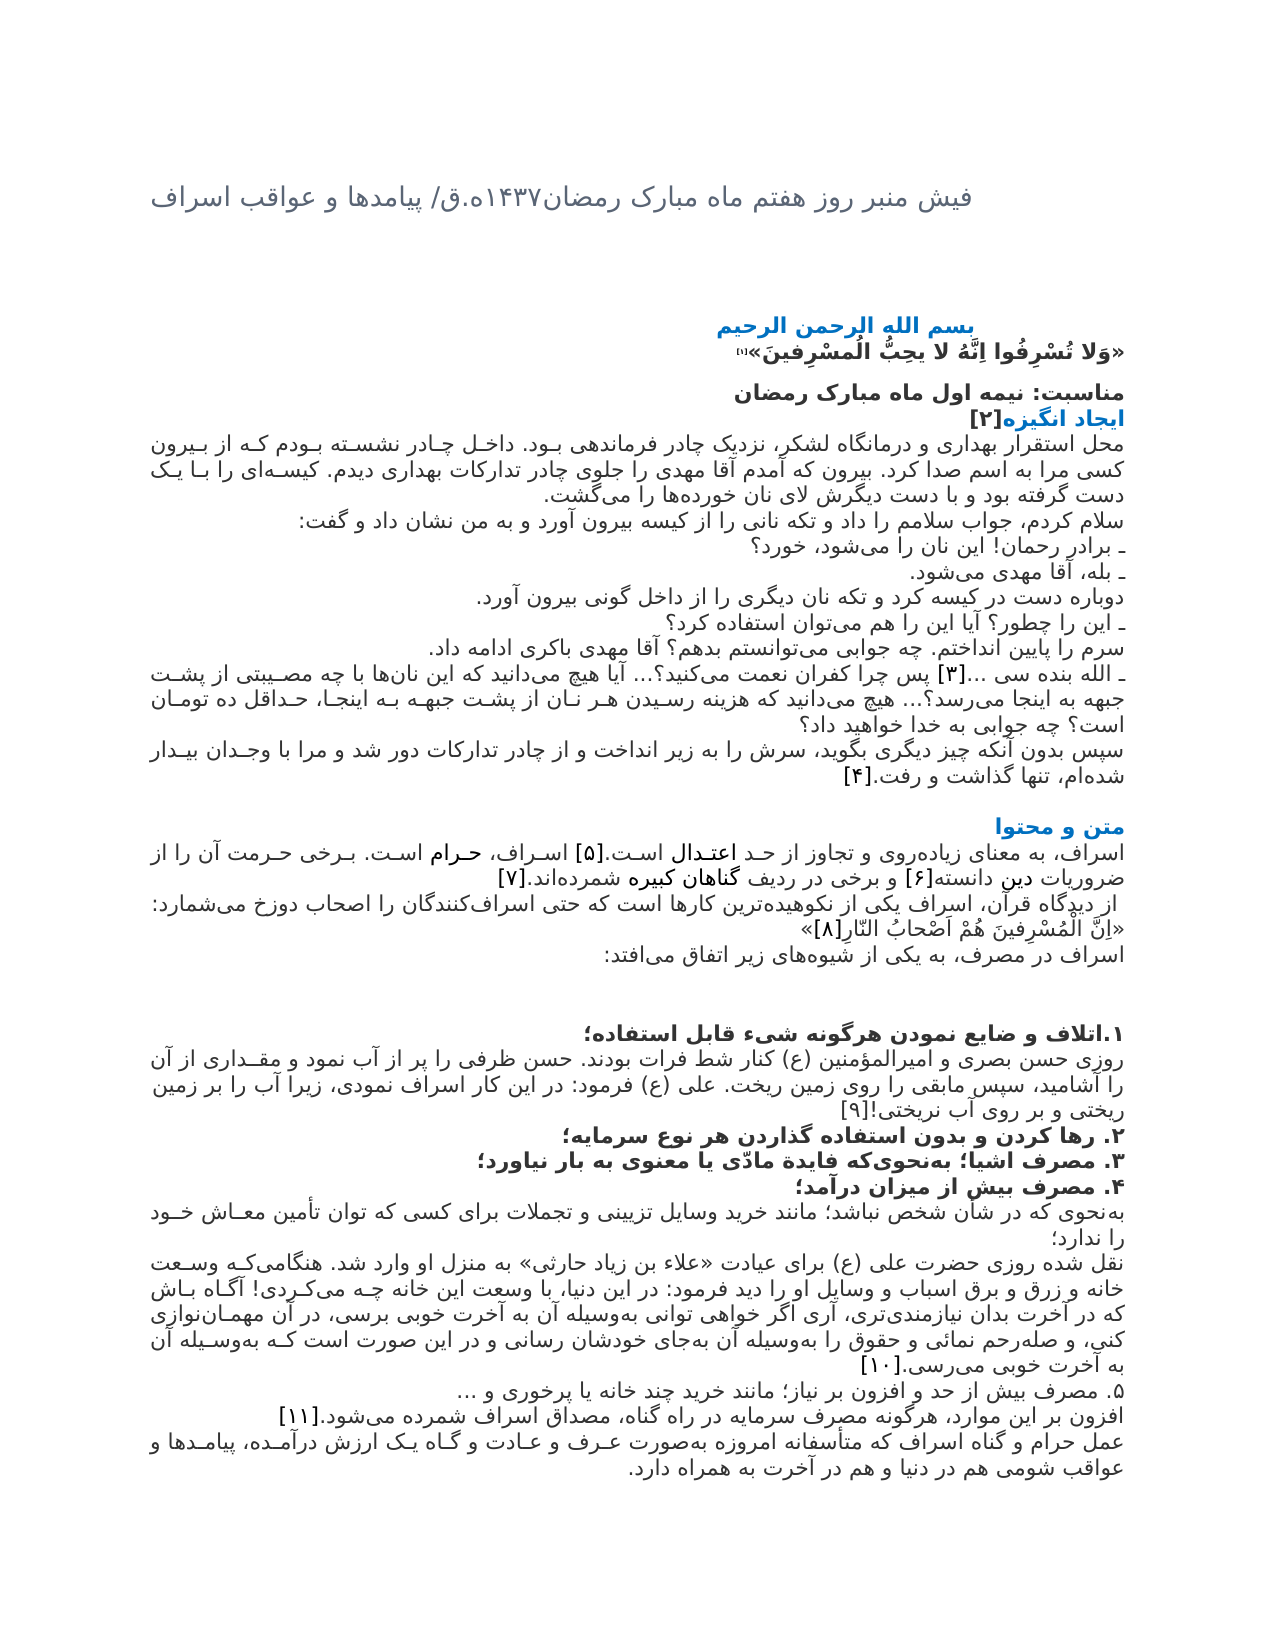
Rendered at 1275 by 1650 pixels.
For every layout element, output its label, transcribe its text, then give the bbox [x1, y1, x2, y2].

text بسم الله الرحمن الرحیم [150, 288, 1125, 339]
text ۲. رها کردن و بدون استفاده گذاردن هر نوع سرمایه؛ [150, 1123, 1125, 1148]
text محل استقرار بهداری و درمانگاه لشکر، نزدیک چادر فرماندهی بود. داخل چادر نشسته بودم که از بیرون کسی مرا به اسم صدا کرد. بیرون که آمدم آقا مهدی را جلوی چادر تدارکات بهداری دیدم. کیسه‌ای را با یک دست گرفته بود و با دست دیگرش لای نان خورده‌ها را می‌گشت. [150, 431, 1125, 508]
text ایجاد انگیزه[۲] [150, 406, 1125, 431]
text ۳. مصرف اشیا؛ به‌نحوی‌که فایدة مادّی یا معنوی به بار نیاورد؛ [150, 1148, 1125, 1174]
text افزون بر این موارد، هرگونه مصرف سرمایه در راه گناه، مصداق اسراف شمرده می‌شود.[۱۱] [150, 1403, 1125, 1429]
text دوباره دست در کیسه کرد و تکه نان دیگری را از داخل گونی بیرون آورد. [150, 584, 1125, 610]
text سرم را پایین انداختم. چه جوابی می‌توانستم بدهم؟ آقا مهدی باکری ادامه داد. [150, 635, 1125, 661]
text ـ الله بنده سی ...[۳] پس چرا کفران نعمت می‌کنید؟... آیا هیچ می‌دانید که این نان‌ها با چه مصیبتی از پشت جبهه به اینجا می‌رسد؟... هیچ می‌دانید که هزینه رسیدن هر نان از پشت جبهه به اینجا، حداقل ده تومان است؟ چه جوابی به خدا خواهید داد؟ [150, 661, 1125, 737]
text سلام کردم، جواب سلامم را داد و تکه نانی را از کیسه بیرون آورد و به من نشان داد و گفت: [150, 508, 1125, 533]
text ـ برادر رحمان! این نان را می‌شود، خورد؟ [150, 533, 1125, 559]
text نقل شده روزی حضرت علی (ع) برای عیادت «علاء بن زیاد حارثی» به منزل او وارد شد. هنگامی‌که وسعت خانه و زرق و برق اسباب و وسایل او را دید فرمود: در این دنیا، با وسعت این خانه چه می‌کردی! آگاه باش که در آخرت بدان نیازمندی‌تری، آری اگر خواهی توانی به‌وسیله آن به آخرت خوبی برسی، در آن مهمان‌نوازی کنی، و صله‌رحم نمائی و حقوق را به‌وسیله آن به‌جای خودشان رسانی و در این صورت است که به‌وسیله آن به آخرت خوبی می‌رسی.[۱۰] [150, 1250, 1125, 1378]
text اسراف در مصرف، به یکی از شیوه‌های زیر اتفاق می‌افتد: [150, 942, 1125, 967]
text فیش منبر روز هفتم ماه مبارک رمضان۱۴۳۷ه.ق/ پیامدها و عواقب اسراف [150, 181, 1125, 213]
text روزی حسن بصری و امیرالمؤمنین (ع) کنار شط فرات بودند. حسن ظرفی را پر از آب نمود و مقداری از آن را آشامید، سپس مابقی را روی زمین ریخت. علی (ع) فرمود: در این کار اسراف نمودی، زیرا آب را بر زمین ریختی و بر روی آب نریختی![۹] [150, 1046, 1125, 1123]
text مناسبت: نیمه اول ماه مبارک رمضان [150, 380, 1125, 406]
text از دیدگاه قرآن، اسراف یکی از نکوهیده‌ترین کارها است که حتی اسراف‌کنندگان را اصحاب دوزخ می‌شمارد: «اِنَّ الْمُسْرِفینَ هُمْ اَصْحابُ النّارِ[۸]» [150, 891, 1125, 942]
text ۱.اتلاف و ضایع نمودن هرگونه شیء قابل استفاده؛ [150, 1021, 1125, 1046]
text ـ بله، آقا مهدی می‌شود. [150, 559, 1125, 584]
text متن و محتوا [150, 814, 1125, 839]
text به‌نحوی که در شأن شخص نباشد؛ مانند خرید وسایل تزیینی و تجملات برای کسی که توان تأمین معاش خود را ندارد؛ [150, 1199, 1125, 1250]
text ۴. مصرف بیش از میزان درآمد؛ [150, 1174, 1125, 1199]
text عمل حرام و گناه اسراف که متأسفانه امروزه به‌صورت عرف و عادت و گاه یک ارزش درآمده، پیامدها و عواقب شومی هم در دنیا و هم در آخرت به همراه دارد. [150, 1429, 1125, 1480]
text اسراف، به معنای زیاده‌روی و تجاوز از حد اعتدال است.[۵] اسراف، حرام است. برخی حرمت آن را از ضروریات دین دانسته[۶] و برخی در ردیف گناهان کبیره شمرده‌اند.[۷] [150, 839, 1125, 891]
text «وَلا تُسْرِفُوا اِنَّهُ لا یحِبُّ الُمسْرِفینَ»[۱] [150, 339, 1125, 364]
text ۵. مصرف بیش از حد و افزون بر نیاز؛ مانند خرید چند خانه یا پرخوری و ... [150, 1378, 1125, 1403]
text ـ این را چطور؟ آیا این را هم می‌توان استفاده کرد؟ [150, 610, 1125, 635]
text سپس بدون آنکه چیز دیگری بگوید، سرش را به زیر انداخت و از چادر تدارکات دور شد و مرا با وجدان بیدار شده‌ام، تنها گذاشت و رفت.[۴] [150, 737, 1125, 788]
